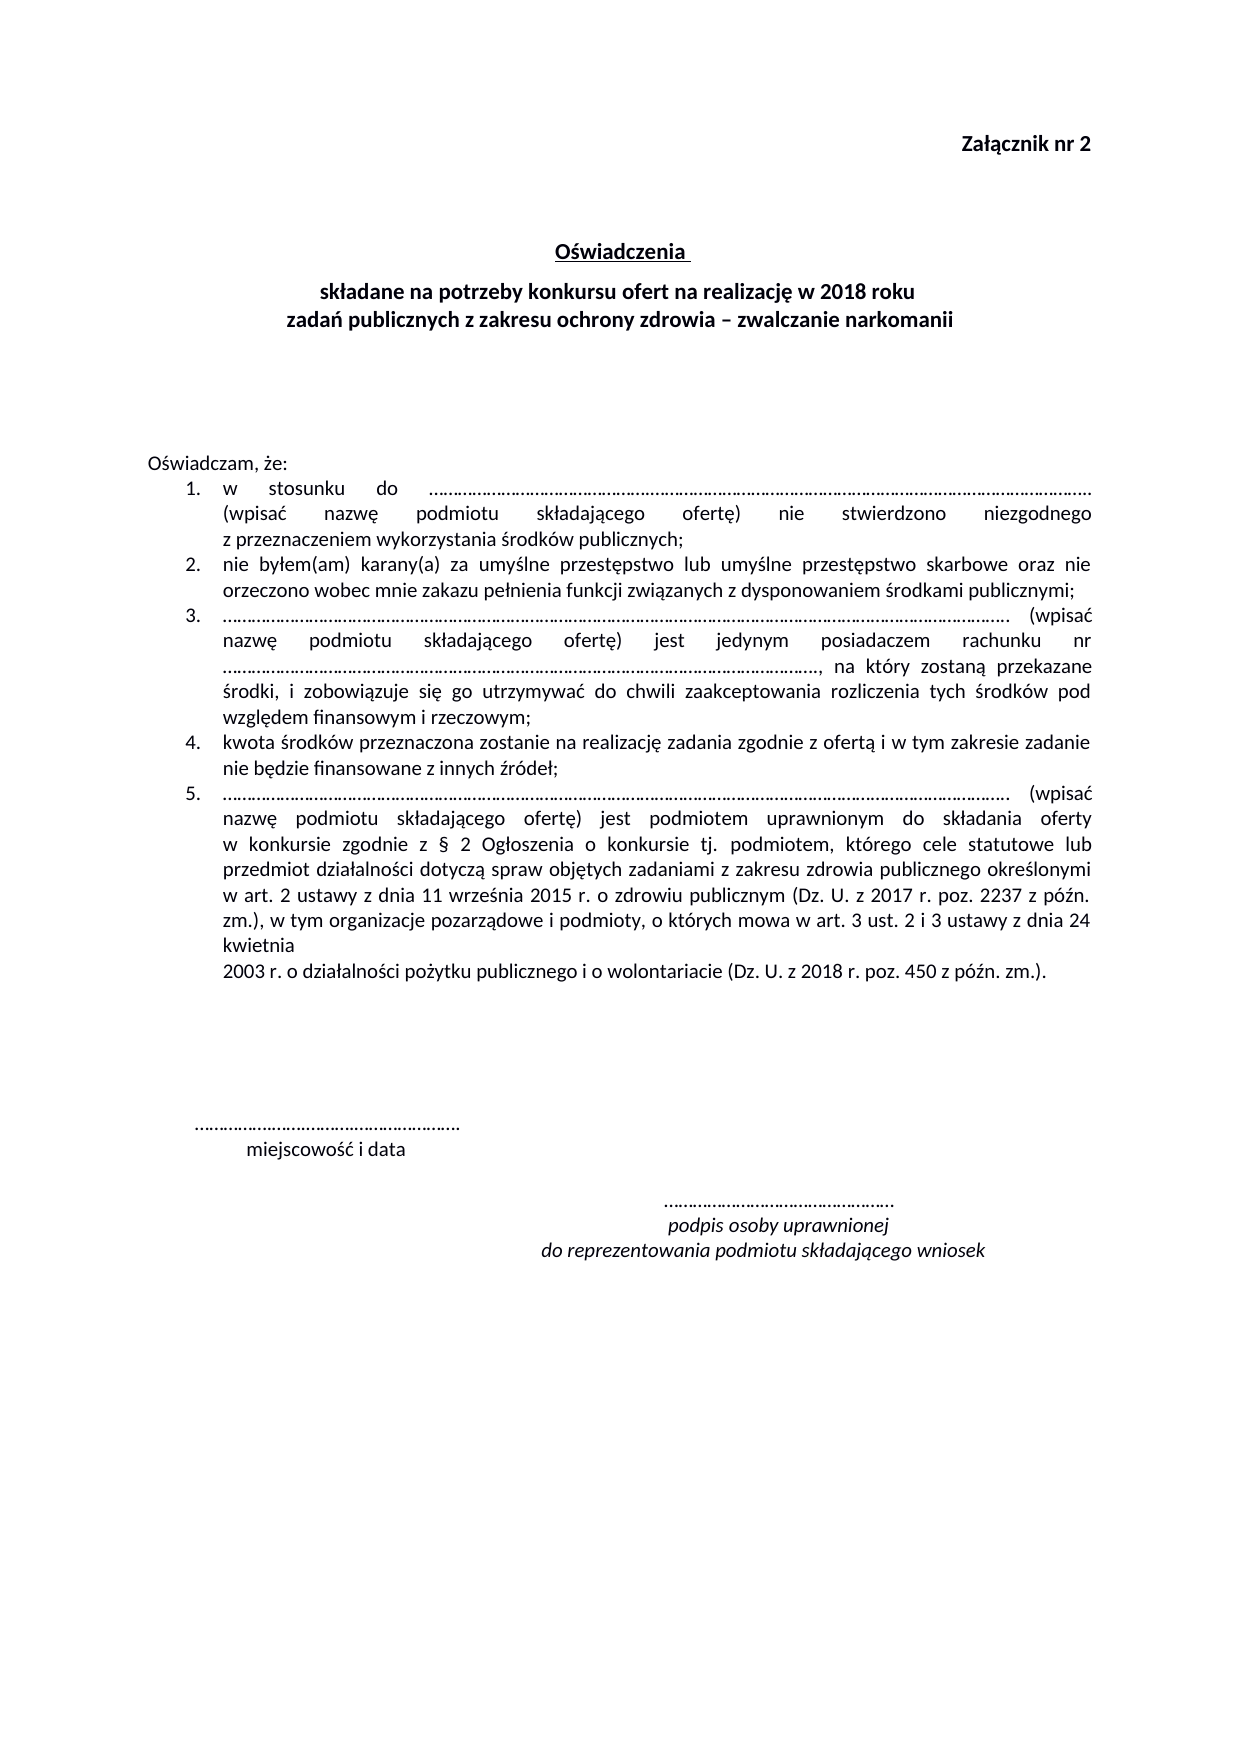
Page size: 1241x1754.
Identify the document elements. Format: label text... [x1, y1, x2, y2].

text do reprezentowania podmiotu składającego wniosek [369, 1238, 1093, 1263]
list ……………………………………………………………………………………………………………………………………………….. (wpisać nazwę podmiotu składającego ofertę) jest podmiotem uprawnionym do składania oferty w konkursie zgodnie z § 2 Ogłoszenia o konkursie tj. podmiotem, którego cele statutowe lub przedmiot działalności dotyczą spraw objętych zadaniami z zakresu zdrowia publicznego określonymi w art. 2 ustawy z dnia 11 września 2015 r. o zdrowiu publicznym (Dz. U. z 2017 r. poz. 2237 z późn. zm.), w tym organizacje pozarządowe i podmioty, o których mowa w art. 3 ust. 2 i 3 ustawy z dnia 24 kwietnia 2003 r. o działalności pożytku publicznego i o wolontariacie (Dz. U. z 2018 r. poz. 450 z późn. zm.). [185, 780, 1093, 983]
text miejscowość i data [148, 1136, 1093, 1161]
text podpis osoby uprawnionej [369, 1212, 1093, 1238]
list kwota środków przeznaczona zostanie na realizację zadania zgodnie z ofertą i w tym zakresie zadanie nie będzie finansowane z innych źródeł; [185, 729, 1093, 780]
text …………….…….……….…………………. [148, 1111, 1093, 1136]
text ………………………………………… [148, 1187, 1093, 1212]
list ……………………………………………………………………………………………………………………………………………….. (wpisać nazwę podmiotu składającego ofertę) jest jedynym posiadaczem rachunku nr ……………………………………………………………………………………………………………., na który zostaną przekazane środki, i zobowiązuje się go utrzymywać do chwili zaakceptowania rozliczenia tych środków pod względem finansowym i rzeczowym; [185, 602, 1093, 729]
text składane na potrzeby konkursu ofert na realizację w 2018 roku zadań publicznych z zakresu ochrony zdrowia – zwalczanie narkomanii [148, 277, 1093, 333]
text Oświadczam, że: [148, 450, 1093, 475]
text Załącznik nr 2 [148, 129, 1093, 157]
list nie byłem(am) karany(a) za umyślne przestępstwo lub umyślne przestępstwo skarbowe oraz nie orzeczono wobec mnie zakazu pełnienia funkcji związanych z dysponowaniem środkami publicznymi; [185, 551, 1093, 602]
text Oświadczenia [148, 237, 1093, 265]
list w stosunku do ……………………………………….……………………………………………………………………………….. (wpisać nazwę podmiotu składającego ofertę) nie stwierdzono niezgodnego z przeznaczeniem wykorzystania środków publicznych; [185, 475, 1093, 551]
